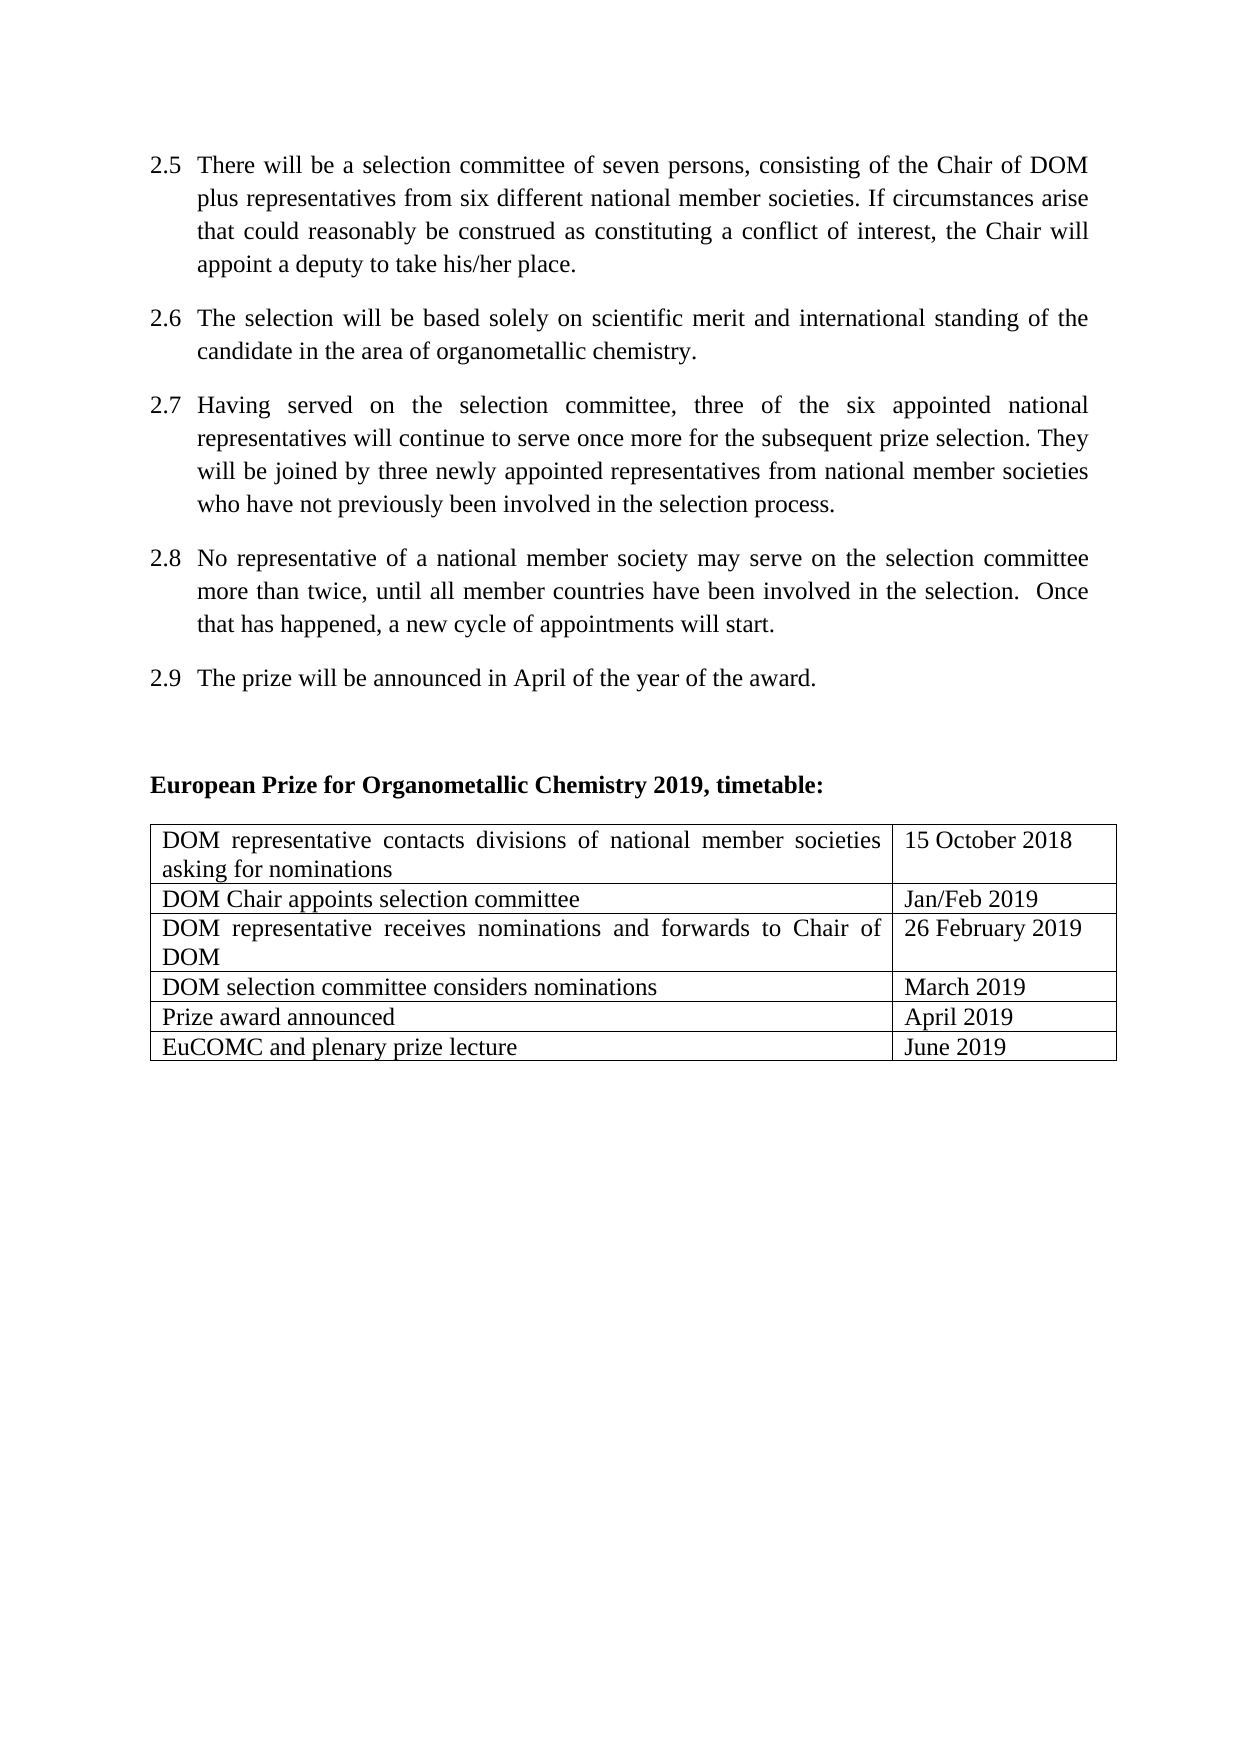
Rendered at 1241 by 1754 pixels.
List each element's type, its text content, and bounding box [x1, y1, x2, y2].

table_cell June 2019 [893, 1032, 1116, 1060]
table_cell DOM selection committee considers nominations [151, 972, 892, 1001]
table_cell DOM representative receives nominations and forwards to Chair of DOM [151, 914, 892, 971]
text 2.8 No representative of a national member society may serve on the selection committee more than twice, until all member countries have been involved in the selection. Once that has happened, a new cycle of appointments will start. [150, 543, 1090, 637]
table_cell 26 February 2019 [893, 914, 1116, 971]
table_cell DOM Chair appoints selection committee [151, 884, 892, 912]
table_header DOM representative contacts divisions of national member societies asking for nominations [151, 825, 892, 883]
text 2.7 Having served on the selection committee, three of the six appointed national representatives will continue to serve once more for the subsequent prize selection. They will be joined by three newly appointed representatives from national member societies who have not previously been involved in the selection process. [150, 390, 1090, 518]
text 2.5 There will be a selection committee of seven persons, consisting of the Chair of DOM plus representatives from six different national member societies. If circumstances arise that could reasonably be construed as constituting a conflict of interest, the Chair will appoint a deputy to take his/her place. [150, 150, 1090, 278]
table_cell April 2019 [893, 1002, 1116, 1031]
text 2.9 The prize will be announced in April of the year of the award. [150, 663, 1090, 691]
table_cell March 2019 [893, 972, 1116, 1001]
table_header 15 October 2018 [893, 825, 1116, 883]
table_cell EuCOMC and plenary prize lecture [151, 1032, 892, 1060]
table_cell Prize award announced [151, 1002, 892, 1031]
table_cell Jan/Feb 2019 [893, 884, 1116, 912]
text 2.6 The selection will be based solely on scientific merit and international standing of the candidate in the area of organometallic chemistry. [150, 303, 1090, 365]
text European Prize for Organometallic Chemistry 2019, timetable: [150, 770, 1090, 799]
